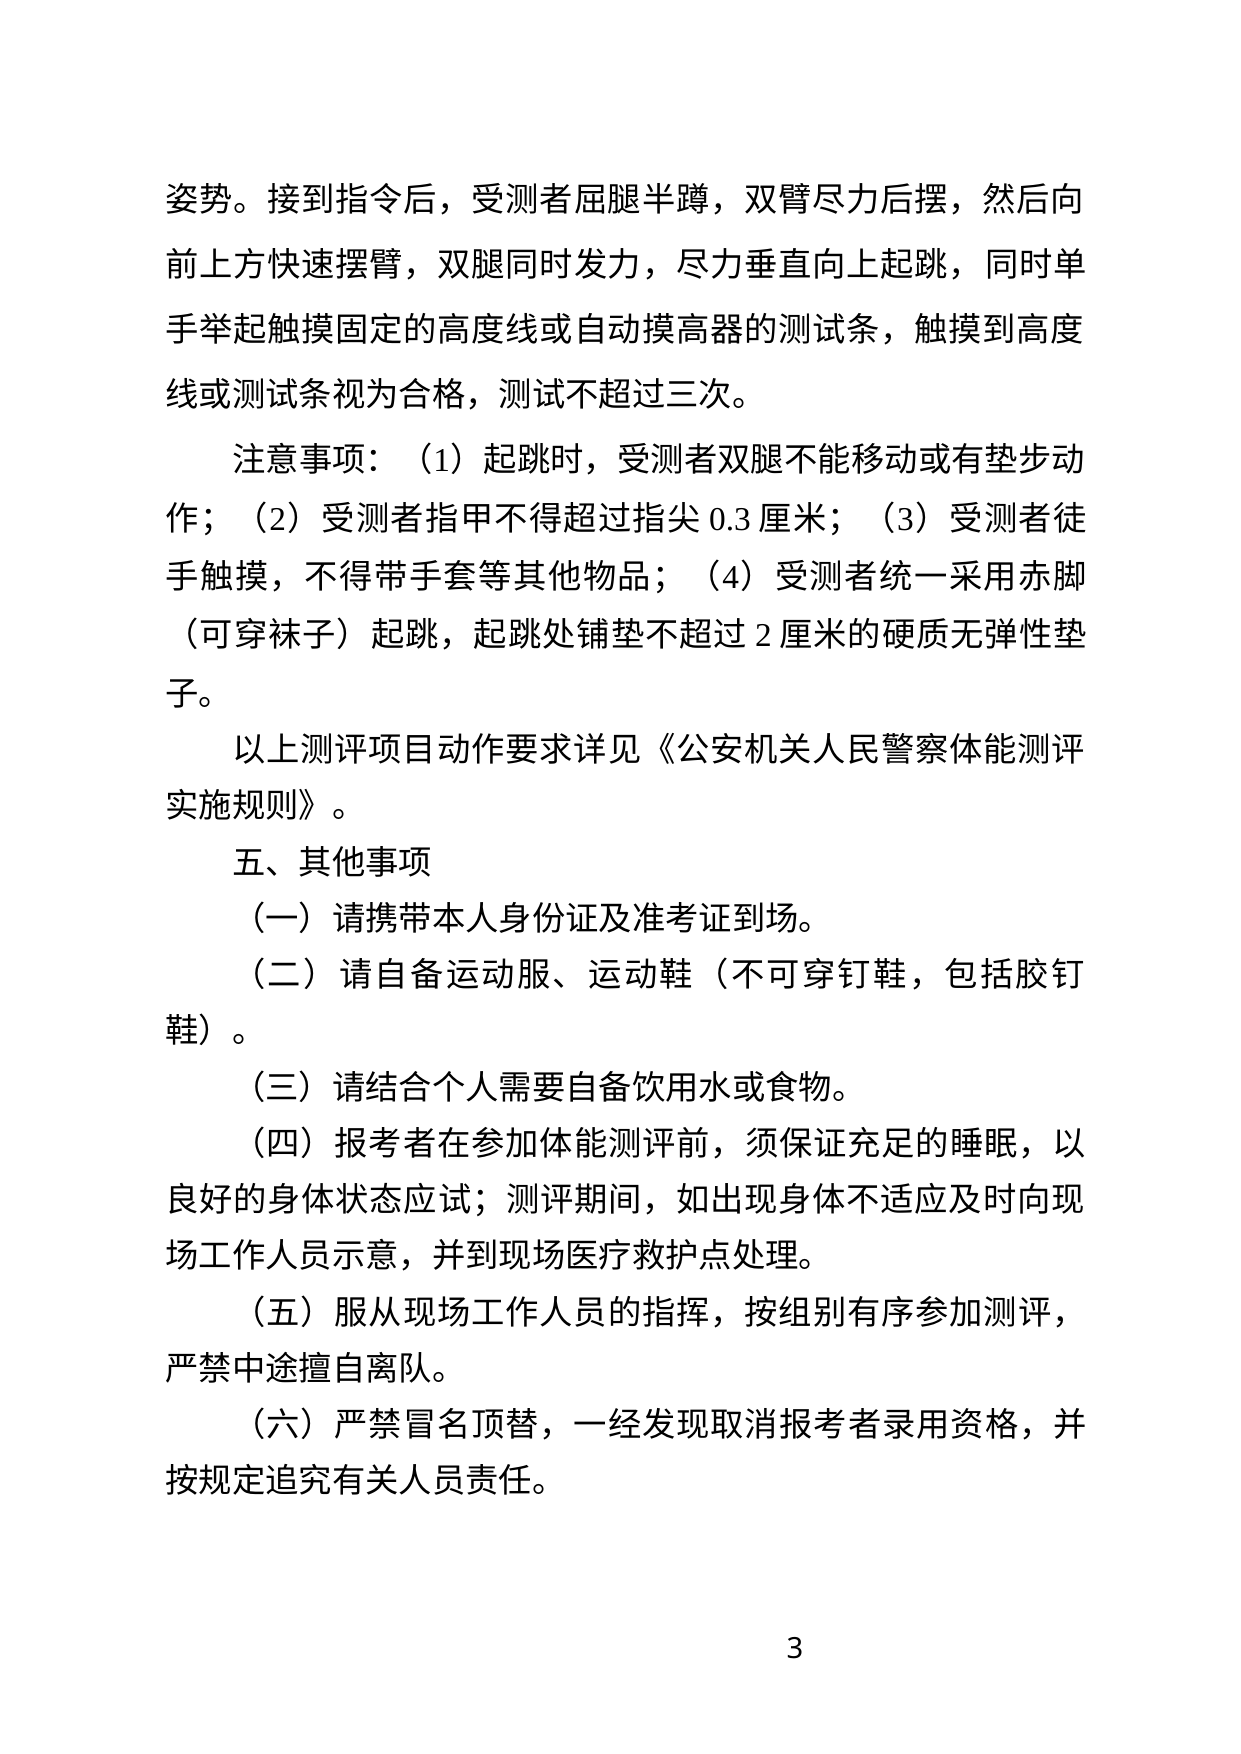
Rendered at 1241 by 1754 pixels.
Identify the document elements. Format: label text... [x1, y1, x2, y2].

text （一）请携带本人身份证及准考证到场。 [165, 885, 1087, 942]
text （三）请结合个人需要自备饮用水或食物。 [165, 1054, 1087, 1110]
text （四）报考者在参加体能测评前，须保证充足的睡眠，以良好的身体状态应试；测评期间，如出现身体不适应及时向现场工作人员示意，并到现场医疗救护点处理。 [165, 1110, 1087, 1279]
text （二）请自备运动服、运动鞋（不可穿钉鞋，包括胶钉鞋）。 [165, 942, 1087, 1054]
text （六）严禁冒名顶替，一经发现取消报考者录用资格，并按规定追究有关人员责任。 [165, 1392, 1087, 1504]
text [165, 165, 1087, 425]
text 以上测评项目动作要求详见《公安机关人民警察体能测评实施规则》。 [165, 717, 1087, 829]
text 五、其他事项 [165, 829, 1087, 885]
text （五）服从现场工作人员的指挥，按组别有序参加测评，严禁中途擅自离队。 [165, 1279, 1087, 1392]
text 注意事项：（1）起跳时，受测者双腿不能移动或有垫步动作；（2）受测者指甲不得超过指尖0.3厘米；（3）受测者徒手触摸，不得带手套等其他物品；（4）受测者统一采用赤脚（可穿袜子）起跳，起跳处铺垫不超过2厘米的硬质无弹性垫子。 [165, 425, 1087, 717]
